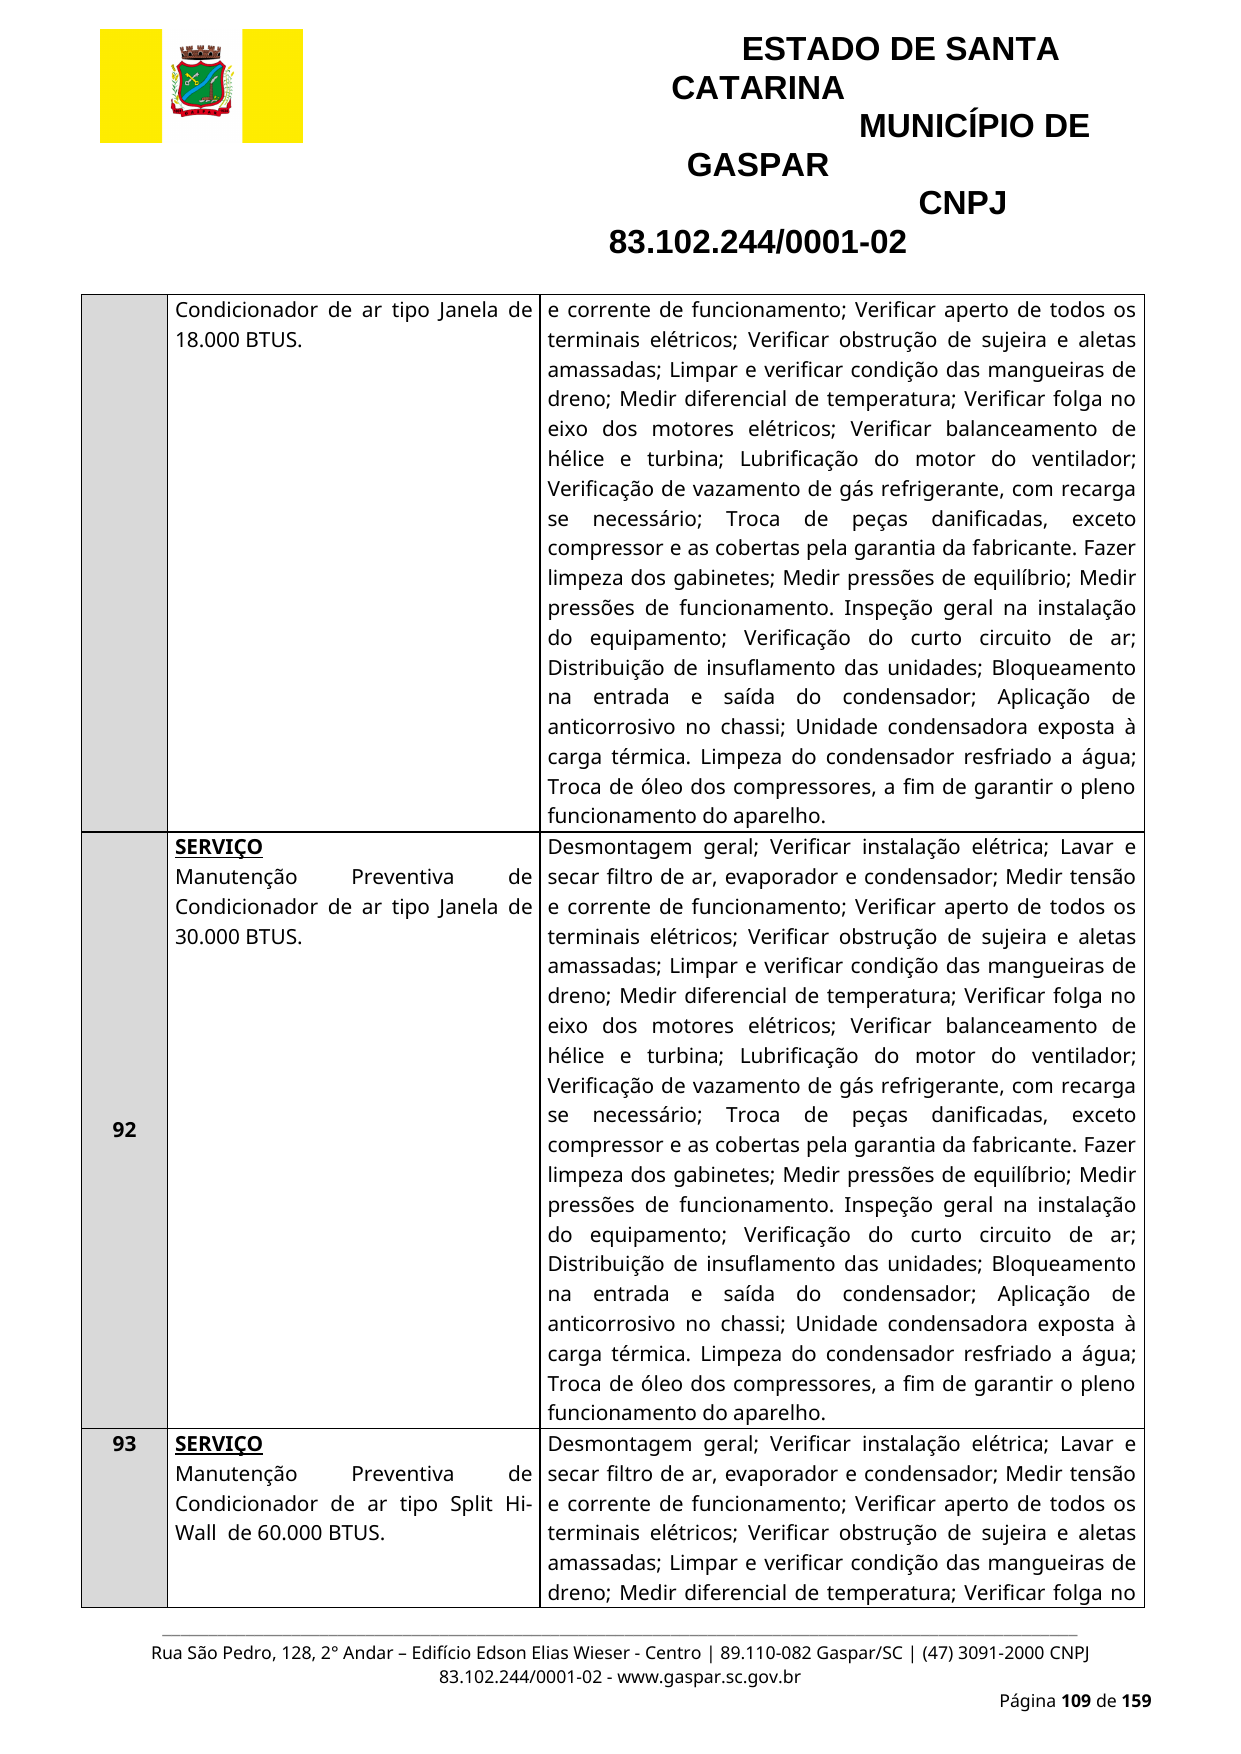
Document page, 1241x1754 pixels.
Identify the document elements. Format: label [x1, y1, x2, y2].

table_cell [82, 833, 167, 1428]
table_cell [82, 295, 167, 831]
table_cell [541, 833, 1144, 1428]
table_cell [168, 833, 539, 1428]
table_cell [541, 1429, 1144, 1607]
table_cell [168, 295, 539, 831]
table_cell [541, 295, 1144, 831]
picture [100, 29, 303, 143]
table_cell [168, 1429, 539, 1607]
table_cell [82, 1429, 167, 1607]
